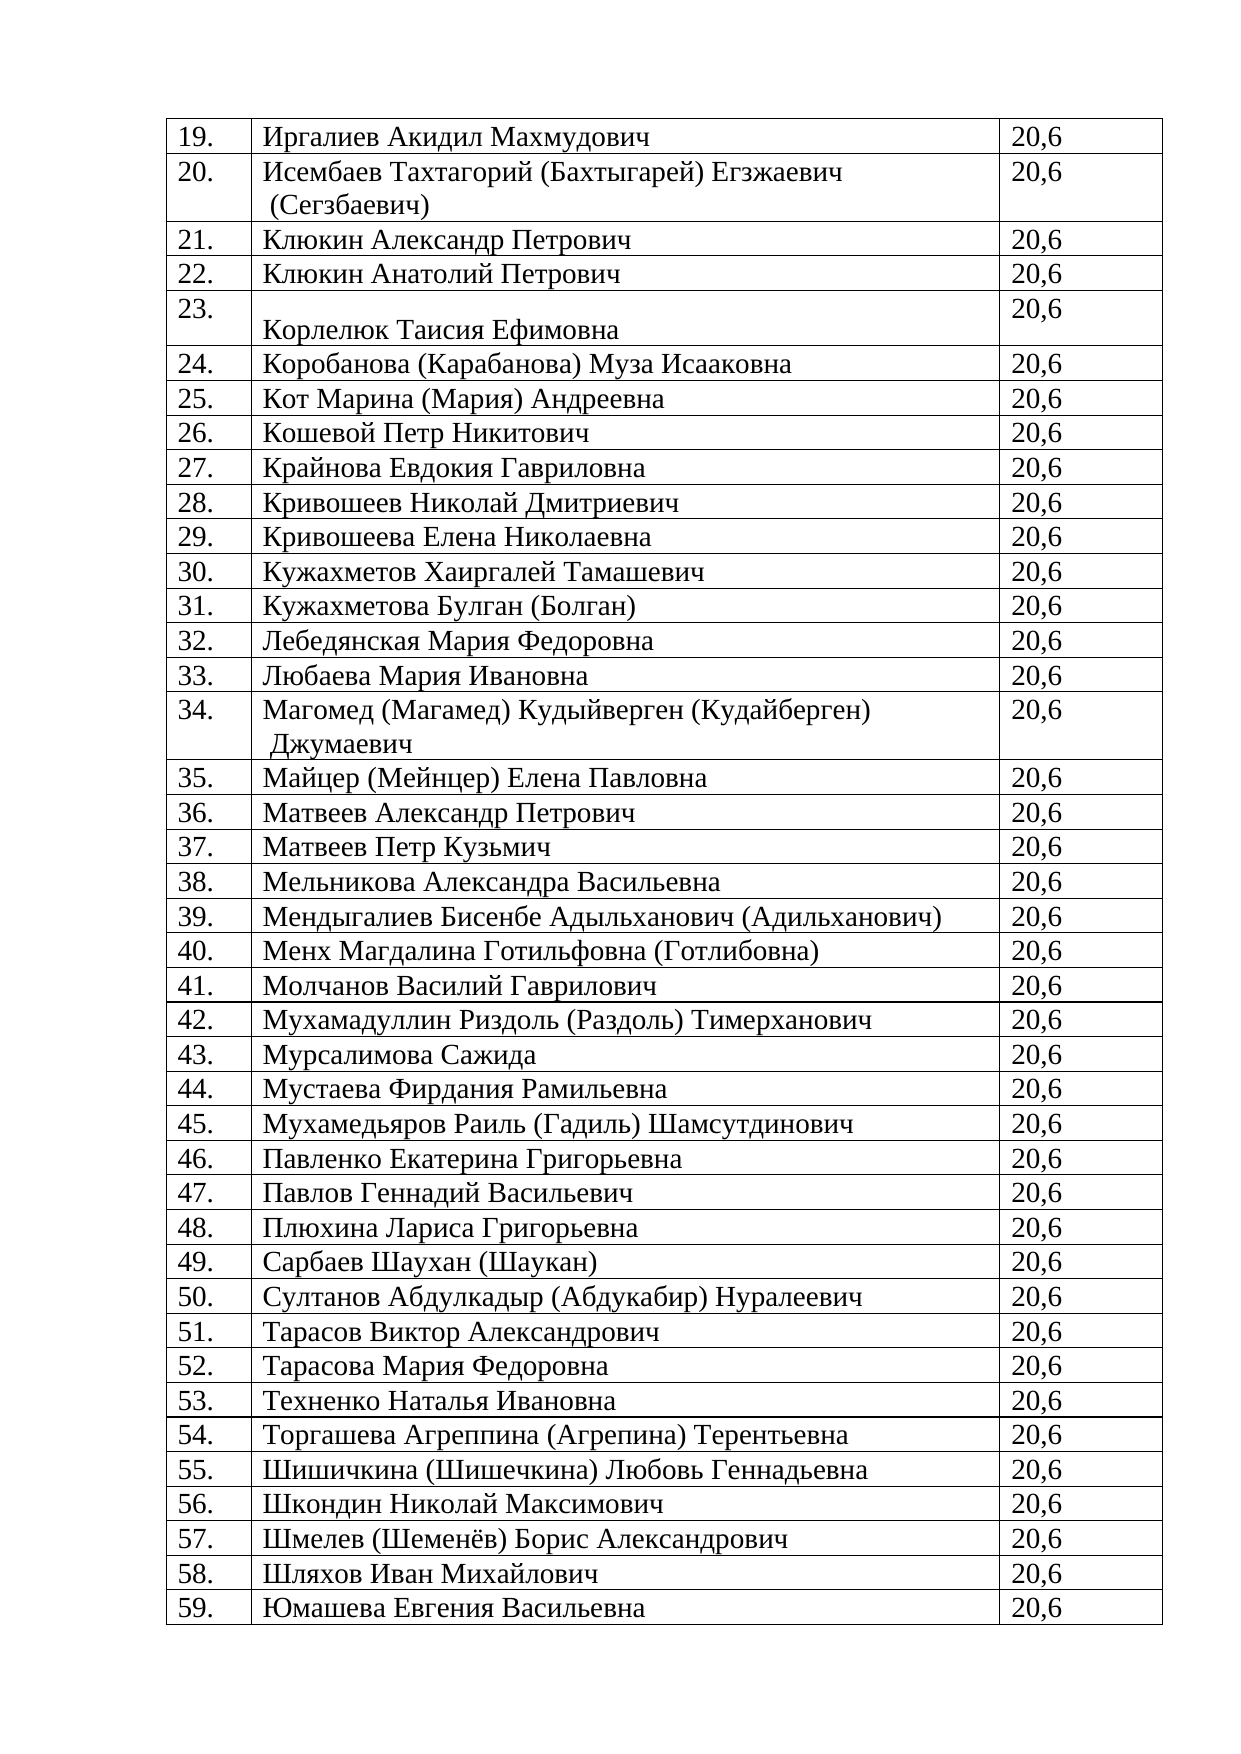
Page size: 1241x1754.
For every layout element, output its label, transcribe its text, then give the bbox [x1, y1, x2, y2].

table_cell [167, 1037, 251, 1071]
table_cell Павленко Екатерина Григорьевна [252, 1141, 999, 1174]
table_cell Иргалиев Акидил Махмудович [252, 119, 999, 153]
table_cell 20,6 [1000, 1141, 1162, 1174]
table_cell [167, 760, 251, 794]
table_cell 20,6 [1000, 1072, 1162, 1105]
table_cell [167, 450, 251, 484]
table_cell 20,6 [1000, 416, 1162, 449]
table_cell Павлов Геннадий Васильевич [252, 1175, 999, 1209]
table_cell Менх Магдалина Готильфовна (Готлибовна) [252, 933, 999, 967]
table_cell 20,6 [1000, 346, 1162, 380]
table_cell [167, 381, 251, 414]
table_cell 20,6 [1000, 589, 1162, 622]
table_cell [167, 485, 251, 518]
table_cell Мельникова Александра Васильевна [252, 864, 999, 898]
table_cell 20,6 [1000, 1383, 1162, 1416]
table_cell [167, 1175, 251, 1209]
table_cell [167, 1072, 251, 1105]
table_cell [167, 933, 251, 967]
table_cell Шмелев (Шеменёв) Борис Александрович [252, 1521, 999, 1555]
table_cell Кужахметова Булган (Болган) [252, 589, 999, 622]
table_cell 20,6 [1000, 1314, 1162, 1347]
table_cell Тарасов Виктор Александрович [252, 1314, 999, 1347]
table_cell [167, 899, 251, 932]
table_cell 20,6 [1000, 933, 1162, 967]
table_cell 20,6 [1000, 256, 1162, 290]
table_cell Магомед (Магамед) Кудыйверген (Кудайберген) Джумаевич [252, 692, 999, 759]
table_cell 20,6 [1000, 1245, 1162, 1278]
table_cell Корлелюк Таисия Ефимовна [252, 291, 999, 345]
table_cell [167, 154, 251, 221]
table_cell Мурсалимова Сажида [252, 1037, 999, 1071]
table_cell Юмашева Евгения Васильевна [252, 1590, 999, 1624]
table_cell [167, 1452, 251, 1486]
table_cell Коробанова (Карабанова) Муза Исааковна [252, 346, 999, 380]
table_cell Мустаева Фирдания Рамильевна [252, 1072, 999, 1105]
table_cell Тарасова Мария Федоровна [252, 1348, 999, 1382]
table_cell 20,6 [1000, 1521, 1162, 1555]
table_cell 20,6 [1000, 1003, 1162, 1036]
table_cell 20,6 [1000, 899, 1162, 932]
table_cell Султанов Абдулкадыр (Абдукабир) Нуралеевич [252, 1279, 999, 1313]
table_cell 20,6 [1000, 760, 1162, 794]
table_cell [167, 222, 251, 255]
table_cell [167, 968, 251, 1001]
table_cell 20,6 [1000, 623, 1162, 657]
table_cell 20,6 [1000, 864, 1162, 898]
table_cell 20,6 [1000, 1487, 1162, 1520]
table_cell 20,6 [1000, 554, 1162, 587]
table_cell [167, 1383, 251, 1416]
table_cell 20,6 [1000, 1106, 1162, 1140]
table_cell [167, 1141, 251, 1174]
table_cell 20,6 [1000, 485, 1162, 518]
table_cell [167, 1210, 251, 1243]
table_cell 20,6 [1000, 1279, 1162, 1313]
table_cell [167, 119, 251, 153]
table_cell [167, 1418, 251, 1451]
table_cell Майцер (Мейнцер) Елена Павловна [252, 760, 999, 794]
table_cell Плюхина Лариса Григорьевна [252, 1210, 999, 1243]
table_cell Техненко Наталья Ивановна [252, 1383, 999, 1416]
table_cell [167, 1314, 251, 1347]
table_cell Мухамедьяров Раиль (Гадиль) Шамсутдинович [252, 1106, 999, 1140]
table_cell Клюкин Анатолий Петрович [252, 256, 999, 290]
table_cell [167, 864, 251, 898]
table_cell Любаева Мария Ивановна [252, 658, 999, 691]
table_cell [167, 795, 251, 828]
table_cell Мендыгалиев Бисенбе Адыльханович (Адильханович) [252, 899, 999, 932]
table_cell 20,6 [1000, 519, 1162, 553]
table_cell Клюкин Александр Петрович [252, 222, 999, 255]
table_cell Крайнова Евдокия Гавриловна [252, 450, 999, 484]
table_cell Шляхов Иван Михайлович [252, 1556, 999, 1589]
table_cell 20,6 [1000, 291, 1162, 345]
table_cell Кошевой Петр Никитович [252, 416, 999, 449]
table_cell [167, 589, 251, 622]
table_cell [167, 416, 251, 449]
table_cell 20,6 [1000, 1590, 1162, 1624]
table_cell [167, 658, 251, 691]
table_cell [167, 692, 251, 759]
table_cell 20,6 [1000, 968, 1162, 1001]
table_cell Мухамадуллин Риздоль (Раздоль) Тимерханович [252, 1003, 999, 1036]
table_cell 20,6 [1000, 1556, 1162, 1589]
table_cell Матвеев Александр Петрович [252, 795, 999, 828]
table_cell Сарбаев Шаухан (Шаукан) [252, 1245, 999, 1278]
table_cell [167, 830, 251, 863]
table_cell [167, 346, 251, 380]
table_cell 20,6 [1000, 1175, 1162, 1209]
table_cell [167, 1556, 251, 1589]
table_cell Кривошеев Николай Дмитриевич [252, 485, 999, 518]
table_cell 20,6 [1000, 1452, 1162, 1486]
table_cell 20,6 [1000, 222, 1162, 255]
table_cell [167, 1279, 251, 1313]
table_cell [167, 519, 251, 553]
table_cell 20,6 [1000, 450, 1162, 484]
table_cell Матвеев Петр Кузьмич [252, 830, 999, 863]
table_cell 20,6 [1000, 1348, 1162, 1382]
table_cell [167, 256, 251, 290]
table_cell [167, 1348, 251, 1382]
table_cell 20,6 [1000, 154, 1162, 221]
table_cell Лебедянская Мария Федоровна [252, 623, 999, 657]
table_cell Кривошеева Елена Николаевна [252, 519, 999, 553]
table_cell Кот Марина (Мария) Андреевна [252, 381, 999, 414]
table_cell Шкондин Николай Максимович [252, 1487, 999, 1520]
table_cell 20,6 [1000, 795, 1162, 828]
table_cell [167, 1245, 251, 1278]
table_cell 20,6 [1000, 830, 1162, 863]
table_cell [167, 1521, 251, 1555]
table_cell 20,6 [1000, 1210, 1162, 1243]
table_cell Торгашева Агреппина (Агрепина) Терентьевна [252, 1418, 999, 1451]
table_cell Молчанов Василий Гаврилович [252, 968, 999, 1001]
table_cell [167, 1487, 251, 1520]
table_cell 20,6 [1000, 119, 1162, 153]
table_cell Шишичкина (Шишечкина) Любовь Геннадьевна [252, 1452, 999, 1486]
table_cell [167, 1590, 251, 1624]
table_cell [167, 291, 251, 345]
table_cell 20,6 [1000, 658, 1162, 691]
table_cell 20,6 [1000, 381, 1162, 414]
table_cell 20,6 [1000, 1037, 1162, 1071]
table_cell Кужахметов Хаиргалей Тамашевич [252, 554, 999, 587]
table_cell [167, 623, 251, 657]
table_cell [167, 1003, 251, 1036]
table_cell 20,6 [1000, 1418, 1162, 1451]
table_cell [167, 554, 251, 587]
table_cell [167, 1106, 251, 1140]
table_cell 20,6 [1000, 692, 1162, 759]
table_cell Исембаев Тахтагорий (Бахтыгарей) Егзжаевич (Сегзбаевич) [252, 154, 999, 221]
